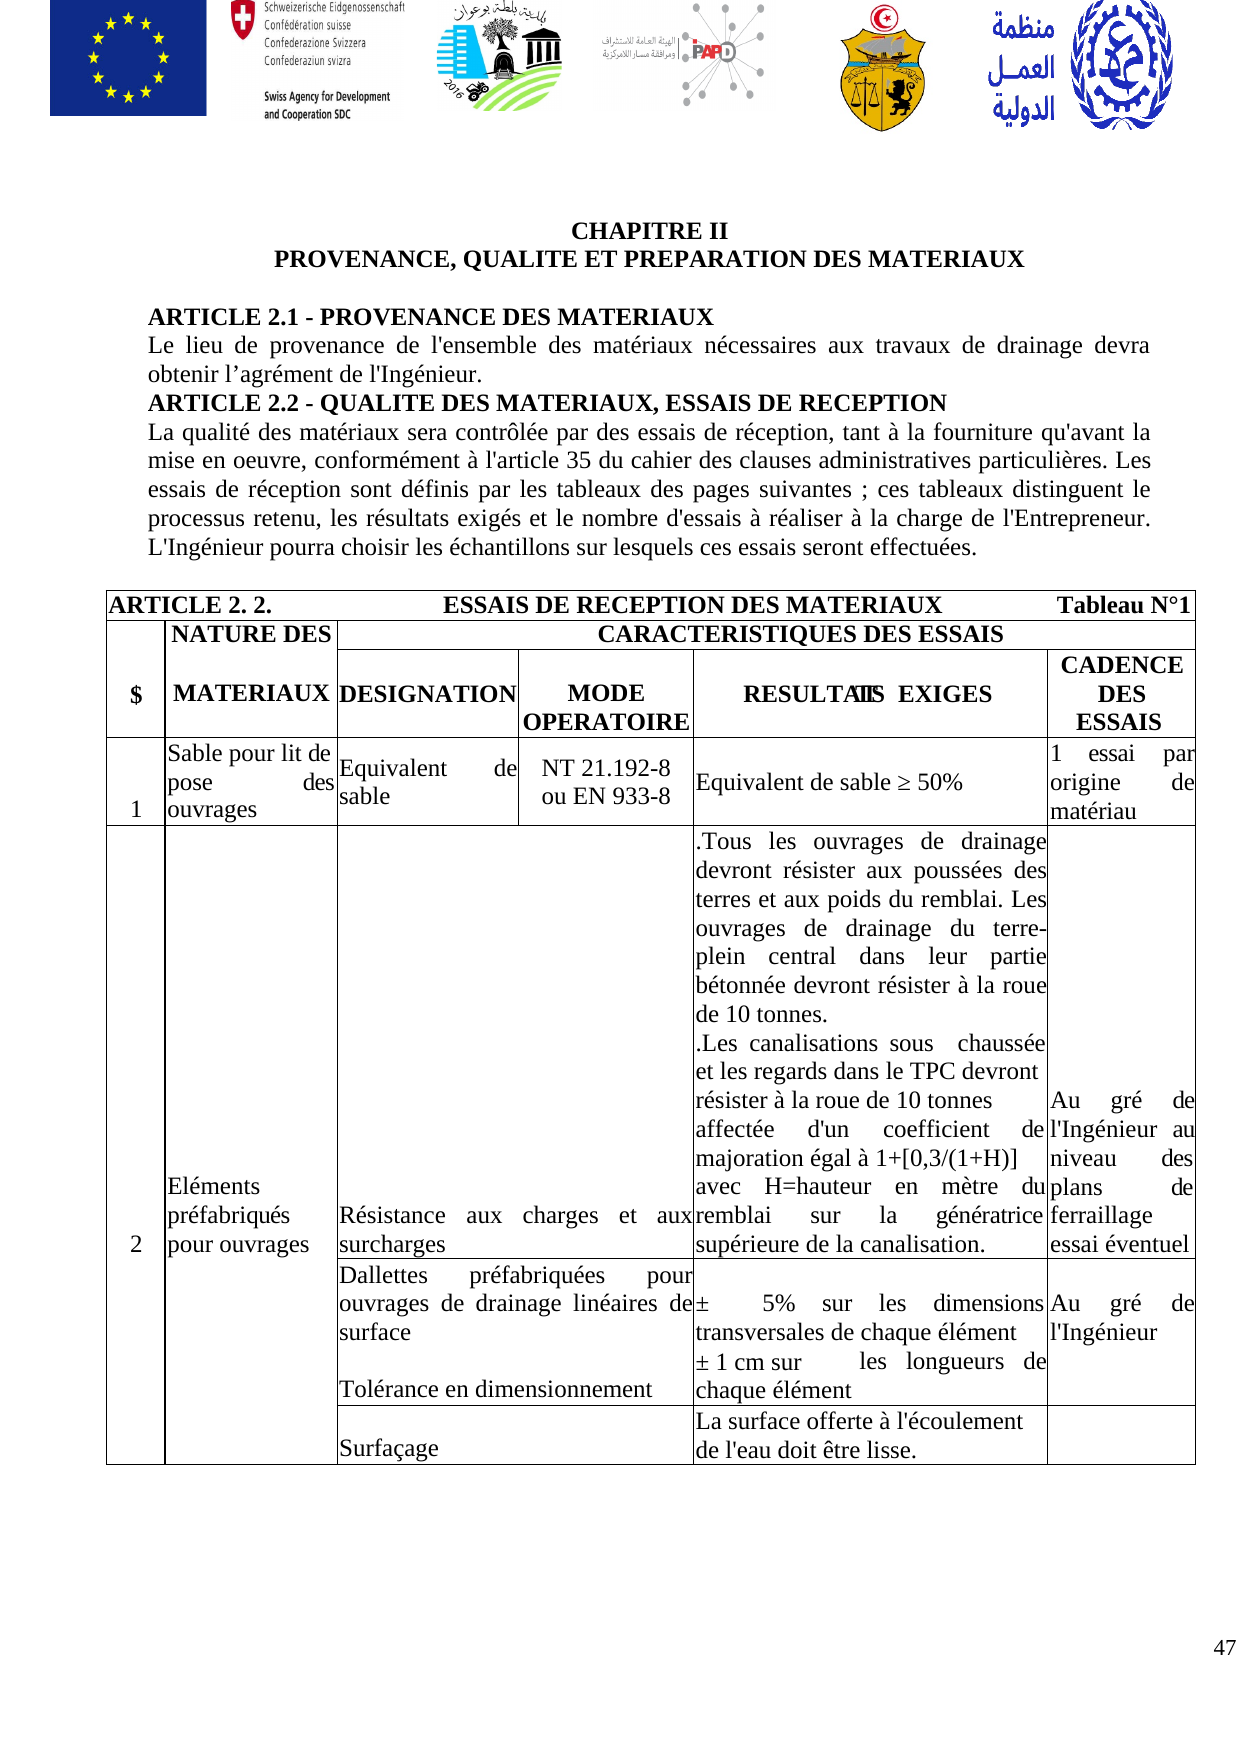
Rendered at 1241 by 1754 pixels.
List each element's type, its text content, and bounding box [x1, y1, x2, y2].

table_cell Equivalent sable [338, 738, 456, 825]
table_header Tableau N°1 [1048, 591, 1195, 620]
table_cell Surfaçage [338, 1406, 693, 1464]
table_cell aux [456, 826, 518, 1258]
table_cell de [1159, 1259, 1195, 1404]
table_cell RESULTAT [694, 650, 854, 737]
text Le lieu de provenance de l'ensemble des matériaux nécessaires aux travaux de drainage devra obtenir l’agrément de l'Ingénieur. [148, 331, 1152, 388]
table_cell EXIGES [898, 650, 1047, 737]
table_cell Equivalent de sable ≥ 50% [694, 738, 1047, 825]
picture [436, 0, 562, 111]
table_cell ± 1 cm sur chaque élément [694, 1346, 854, 1404]
picture [231, 0, 405, 121]
table_cell Résistance surcharges [338, 826, 456, 1258]
table_cell La surface offerte à l'écoulement de l'eau doit être lisse. [694, 1406, 1047, 1464]
picture [436, 60, 453, 64]
table_cell Au gré de l'Ingénieur au niveau des plans de ferraillage essai éventuel [1048, 826, 1195, 1258]
table_cell Tolérance en dimensionnement [338, 1346, 693, 1404]
table_cell CARACTERISTIQUES DES ESSAIS [338, 621, 1195, 649]
table_cell aux [645, 826, 693, 1258]
subtitle ARTICLE 2.2 - QUALITE DES MATERIAUX, ESSAIS DE RECEPTION [148, 388, 1236, 417]
table_cell NATURE DES [166, 621, 337, 649]
picture [808, 0, 956, 136]
table_cell TS [854, 650, 897, 737]
table_header ARTICLE 2. 2. [107, 591, 337, 620]
table_cell charges [518, 826, 607, 1258]
table_cell OPERATOIRE [519, 708, 693, 737]
table_cell et [608, 826, 645, 1258]
table_cell CADENCE DES [1048, 650, 1195, 708]
table_cell par de [1159, 738, 1195, 825]
table_cell 1 essai origine matériau [1048, 738, 1159, 825]
text La qualité des matériaux sera contrôlée par des essais de réception, tant à la fourniture qu'avant la mise en oeuvre, conformément à l'article 35 du cahier des clauses administratives particulières. Les essais de réception sont définis par les tableaux des pages suivantes ; ces tableaux distinguent le processus retenu, les résultats exigés et le nombre d'essais à réaliser à la charge de l'Entrepreneur. L'Ingénieur pourra choisir les échantillons sur lesquels ces essais seront effectuées. [148, 417, 1152, 560]
table_cell Dallettes préfabriquées pour ouvrages de drainage linéaires de surface [338, 1259, 693, 1346]
table_cell les [854, 1346, 897, 1404]
table_cell DESIGNATION [338, 650, 518, 737]
table_cell ESSAIS [1048, 708, 1195, 737]
table_cell [166, 708, 337, 737]
table_cell de [456, 738, 518, 825]
table_cell 2 [107, 826, 164, 1464]
text PROVENANCE, QUALITE ET PREPARATION DES MATERIAUX [168, 244, 1131, 273]
table_cell MODE [519, 650, 693, 708]
table_cell MATERIAUX [166, 649, 337, 708]
table_header ESSAIS DE RECEPTION DES MATERIAUX [338, 591, 1048, 620]
table_cell 1 [107, 738, 164, 825]
table_cell ± 5% sur les dimensions transversales de chaque élément [694, 1259, 1047, 1346]
table_cell .Tous les ouvrages de drainage devront résister aux poussées des terres et aux poids du remblai. Les ouvrages de drainage du terre-plein central dans leur partie bétonnée devront résister à la roue de 10 tonnes. .Les canalisations sous chaussée et les regards dans le TPC devront résister à la roue de 10 tonnes affectée d'un coefficient de majoration égal à 1+[0,3/(1+H)] avec H=hauteur en mètre du remblai sur la génératrice supérieure de la canalisation. [694, 826, 1047, 1258]
subtitle CHAPITRE II [168, 216, 1131, 244]
text ARTICLE 2.1 - PROVENANCE DES MATERIAUX [148, 302, 1236, 331]
table_cell NT 21.192-8 ou EN 933-8 [519, 738, 693, 825]
table_cell $ [107, 621, 164, 737]
picture [592, 0, 776, 111]
picture [988, 0, 1173, 130]
table_cell Sable pour lit de pose des ouvrages [166, 738, 337, 825]
table_cell [1048, 1406, 1195, 1464]
table_cell Eléments préfabriqués pour ouvrages [166, 826, 337, 1464]
table_cell de [1013, 1346, 1047, 1404]
table_cell longueurs [898, 1346, 1012, 1404]
table_cell Au gré l'Ingénieur [1048, 1259, 1159, 1404]
